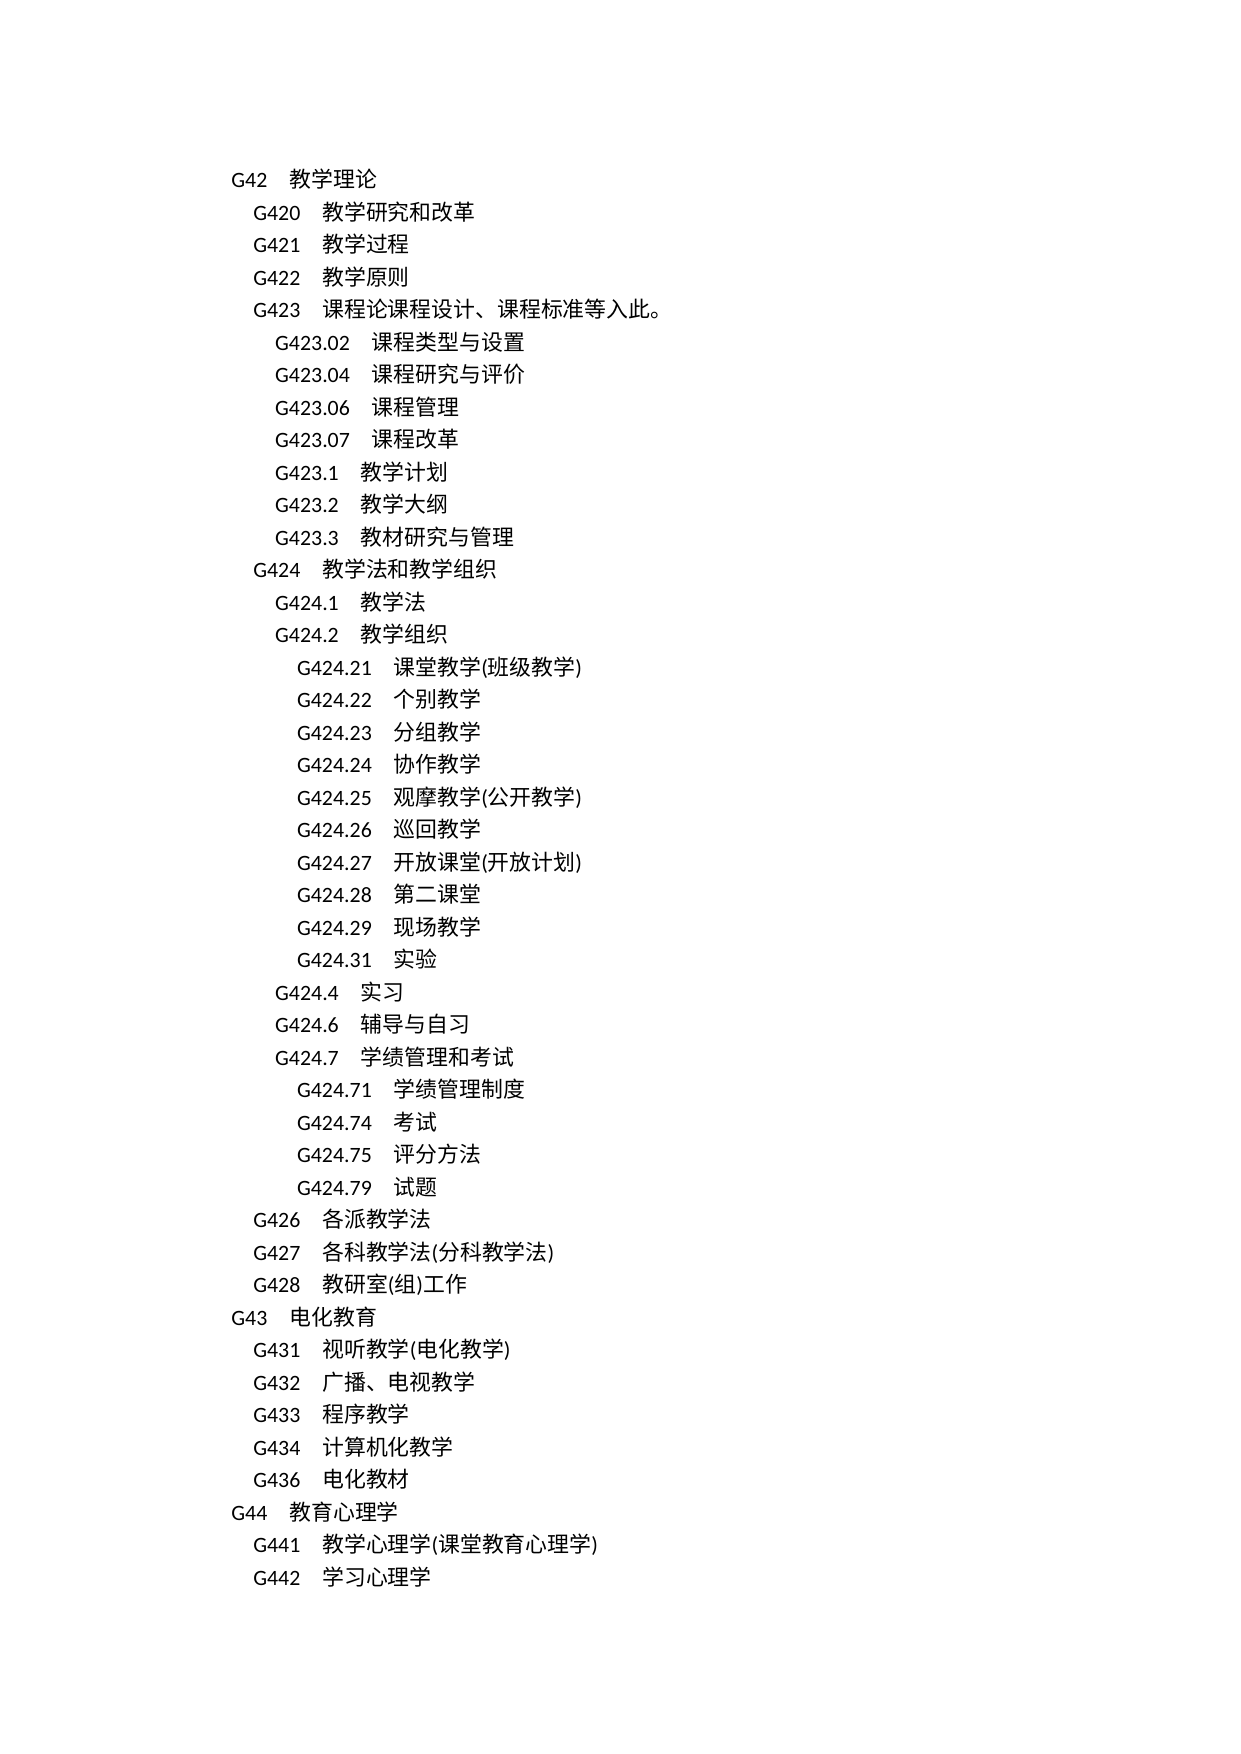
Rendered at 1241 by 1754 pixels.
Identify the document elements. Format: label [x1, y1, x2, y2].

text [187, 162, 1053, 1592]
